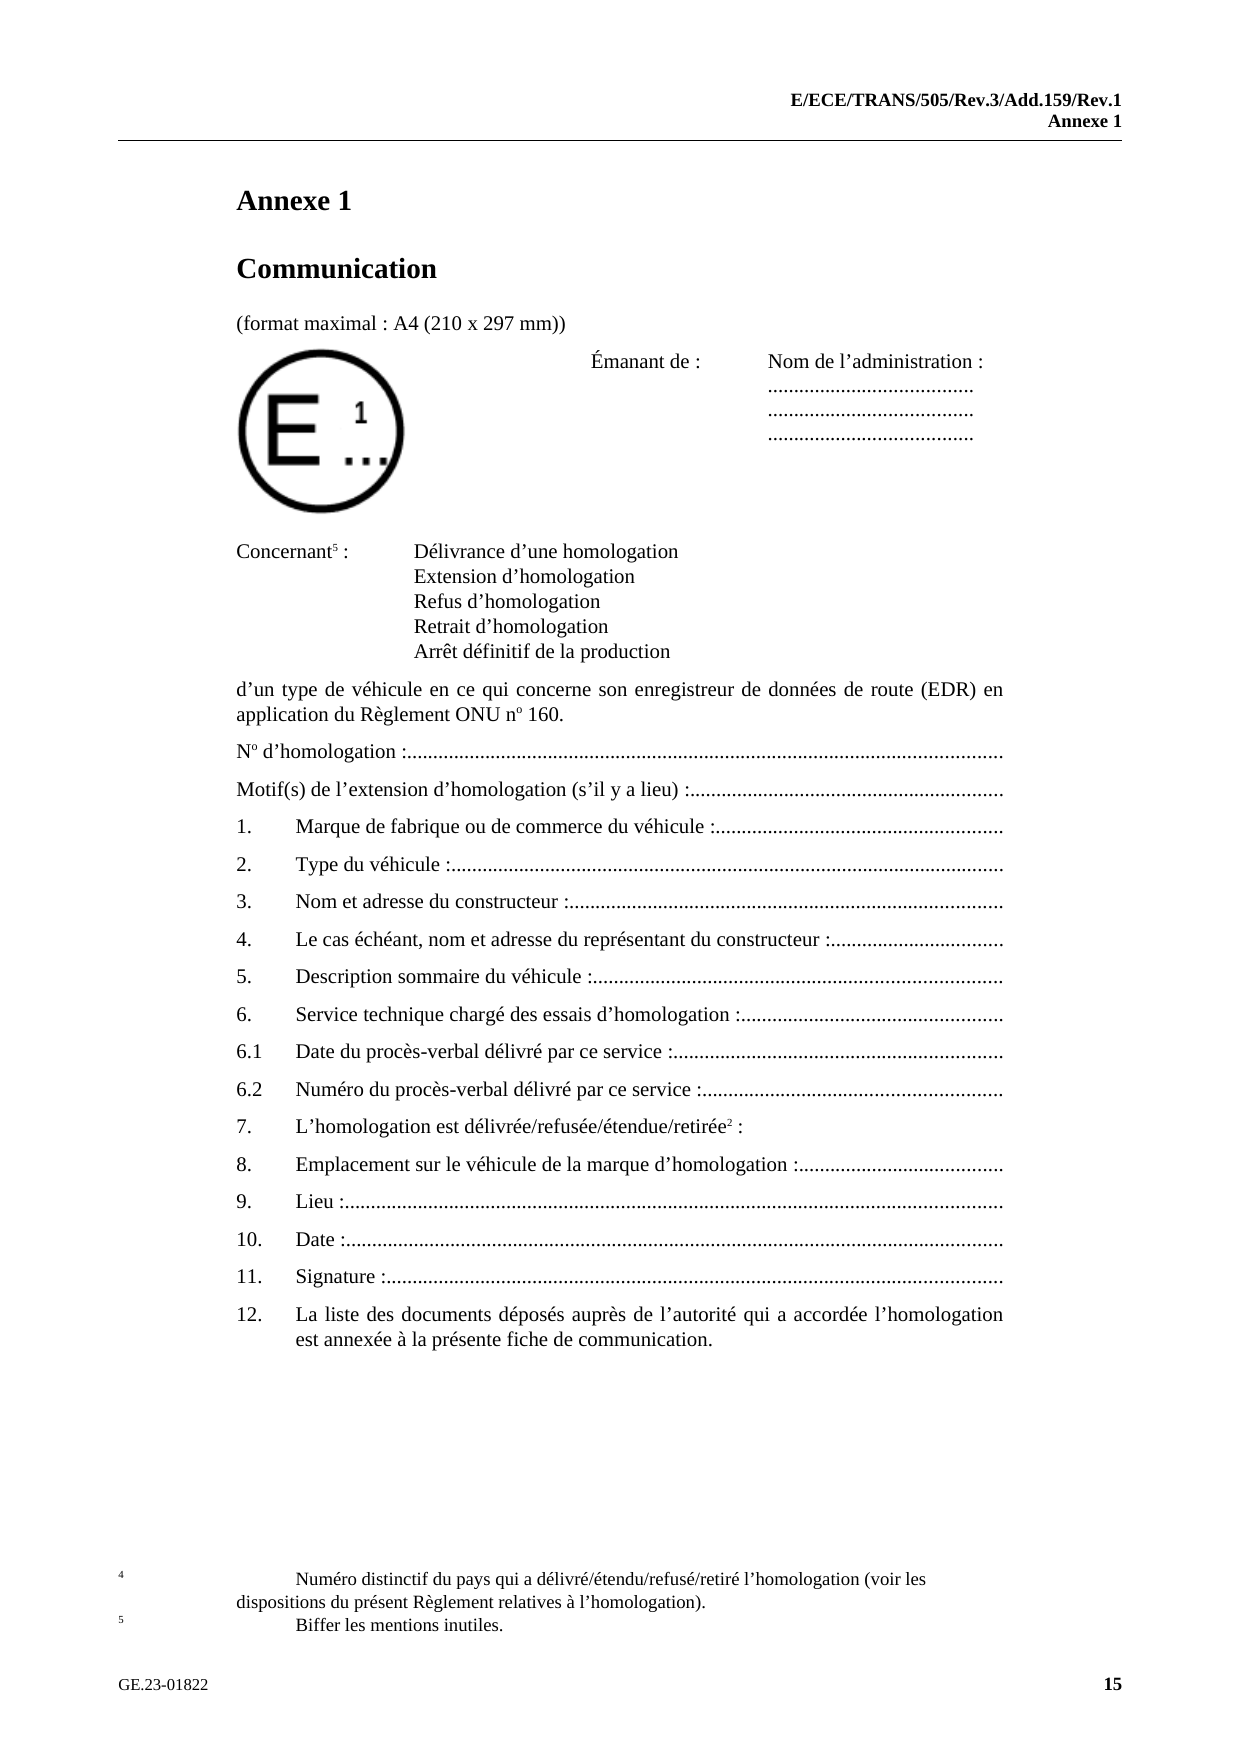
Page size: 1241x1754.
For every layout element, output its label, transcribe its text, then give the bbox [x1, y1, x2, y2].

text 7. L’homologation est délivrée/refusée/étendue/retirée2 : [236, 1113, 1004, 1138]
text Concernant : Délivrance d’une homologation [236, 538, 1004, 563]
text 6.2 Numéro du procès-verbal délivré par ce service : [236, 1076, 1004, 1101]
text Extension d’homologation [354, 563, 1004, 588]
text 4. Le cas échéant, nom et adresse du représentant du constructeur : [236, 926, 1004, 951]
text 10. Date : [236, 1226, 1004, 1251]
text No d’homologation : [236, 738, 1004, 763]
text d’un type de véhicule en ce qui concerne son enregistreur de données de route (EDR) en application du Règlement ONU no 160. [236, 676, 1004, 726]
text 11. Signature : [236, 1263, 1004, 1288]
text 8. Emplacement sur le véhicule de la marque d’homologation : [236, 1151, 1004, 1176]
text (format maximal : A4 (210 x 297 mm)) [236, 310, 1004, 335]
table_header Émanant de : Nom de l’administration : [591, 348, 1004, 526]
text Communication [118, 254, 1004, 285]
text 5. Description sommaire du véhicule : [236, 963, 1004, 988]
text 6. Service technique chargé des essais d’homologation : [236, 1001, 1004, 1026]
table_header [236, 348, 591, 526]
text Annexe 1 [236, 185, 1004, 216]
text 6.1 Date du procès-verbal délivré par ce service : [236, 1038, 1004, 1063]
text 1. Marque de fabrique ou de commerce du véhicule : [236, 813, 1004, 838]
text Refus d’homologation [354, 588, 1004, 613]
text Arrêt définitif de la production [354, 638, 1004, 663]
text 2. Type du véhicule : [236, 851, 1004, 876]
text 9. Lieu : [236, 1188, 1004, 1213]
text 3. Nom et adresse du constructeur : [236, 888, 1004, 913]
text Motif(s) de l’extension d’homologation (s’il y a lieu) : [236, 776, 1004, 801]
text 12. La liste des documents déposés auprès de l’autorité qui a accordée l’homologation est annexée à la présente fiche de communication. [236, 1301, 1004, 1351]
text Retrait d’homologation [354, 613, 1004, 638]
